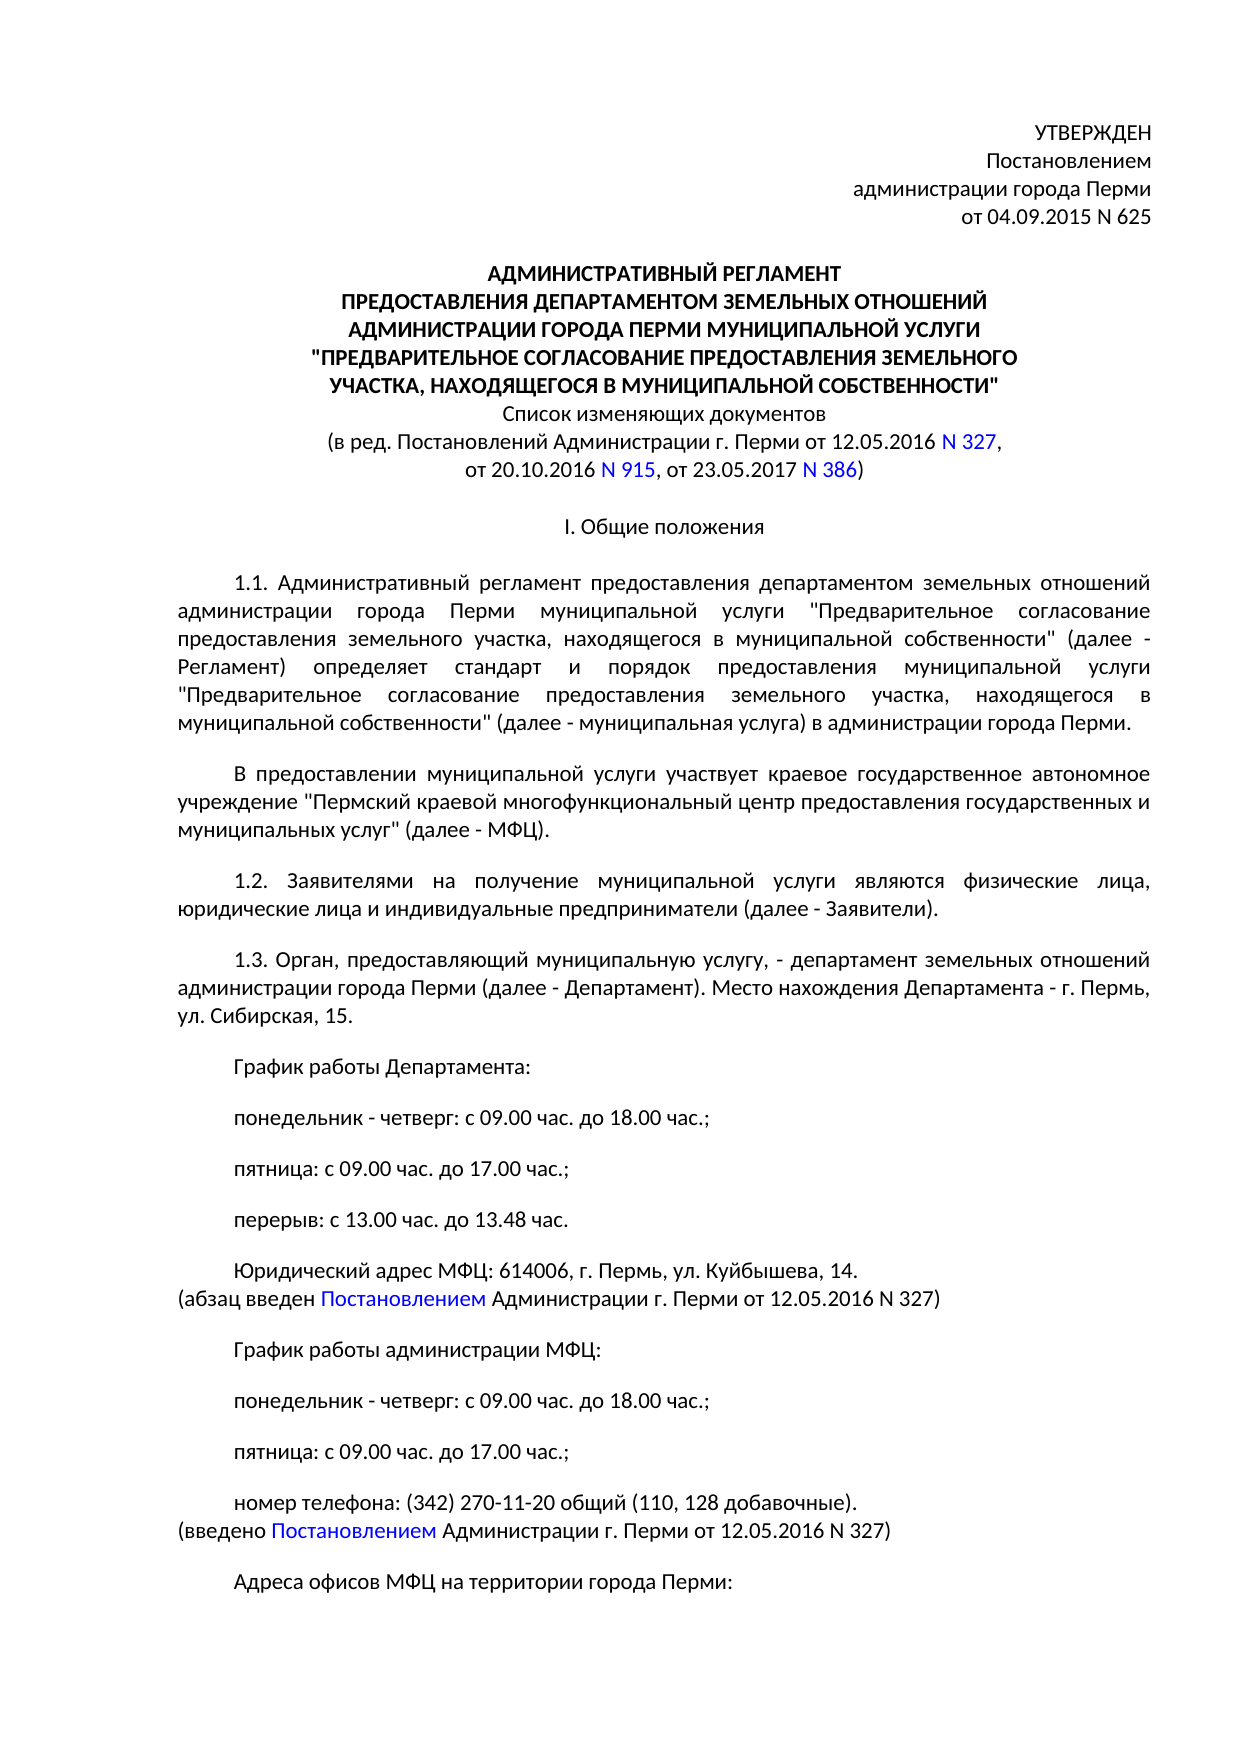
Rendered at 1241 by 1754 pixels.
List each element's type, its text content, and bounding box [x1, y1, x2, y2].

text Юридический адрес МФЦ: 614006, г. Пермь, ул. Куйбышева, 14. [177, 1256, 1152, 1284]
text Список изменяющих документов [177, 399, 1152, 427]
text В предоставлении муниципальной услуги участвует краевое государственное автономное учреждение "Пермский краевой многофункциональный центр предоставления государственных и муниципальных услуг" (далее - МФЦ). [177, 759, 1152, 843]
text Постановлением [177, 146, 1152, 174]
text ПРЕДОСТАВЛЕНИЯ ДЕПАРТАМЕНТОМ ЗЕМЕЛЬНЫХ ОТНОШЕНИЙ [177, 287, 1152, 315]
text пятница: с 09.00 час. до 17.00 час.; [177, 1154, 1152, 1182]
text УЧАСТКА, НАХОДЯЩЕГОСЯ В МУНИЦИПАЛЬНОЙ СОБСТВЕННОСТИ" [177, 371, 1152, 399]
text пятница: с 09.00 час. до 17.00 час.; [177, 1437, 1152, 1465]
text (абзац введен Постановлением Администрации г. Перми от 12.05.2016 N 327) [177, 1284, 1152, 1312]
text Адреса офисов МФЦ на территории города Перми: [177, 1567, 1152, 1595]
text 1.2. Заявителями на получение муниципальной услуги являются физические лица, юридические лица и индивидуальные предприниматели (далее - Заявители). [177, 866, 1152, 922]
text администрации города Перми [177, 174, 1152, 202]
text понедельник - четверг: с 09.00 час. до 18.00 час.; [177, 1103, 1152, 1131]
text от 20.10.2016 N 915, от 23.05.2017 N 386) [177, 456, 1152, 484]
text УТВЕРЖДЕН [177, 118, 1152, 146]
text График работы Департамента: [177, 1052, 1152, 1080]
text График работы администрации МФЦ: [177, 1335, 1152, 1363]
text 1.1. Административный регламент предоставления департаментом земельных отношений администрации города Перми муниципальной услуги "Предварительное согласование предоставления земельного участка, находящегося в муниципальной собственности" (далее - Регламент) определяет стандарт и порядок предоставления муниципальной услуги "Предварительное согласование предоставления земельного участка, находящегося в муниципальной собственности" (далее - муниципальная услуга) в администрации города Перми. [177, 568, 1152, 736]
text (введено Постановлением Администрации г. Перми от 12.05.2016 N 327) [177, 1516, 1152, 1544]
text перерыв: с 13.00 час. до 13.48 час. [177, 1205, 1152, 1233]
text понедельник - четверг: с 09.00 час. до 18.00 час.; [177, 1386, 1152, 1414]
text I. Общие положения [177, 512, 1152, 540]
text АДМИНИСТРАЦИИ ГОРОДА ПЕРМИ МУНИЦИПАЛЬНОЙ УСЛУГИ [177, 315, 1152, 343]
text (в ред. Постановлений Администрации г. Перми от 12.05.2016 N 327, [177, 427, 1152, 456]
text АДМИНИСТРАТИВНЫЙ РЕГЛАМЕНТ [177, 259, 1152, 287]
text номер телефона: (342) 270-11-20 общий (110, 128 добавочные). [177, 1488, 1152, 1516]
text "ПРЕДВАРИТЕЛЬНОЕ СОГЛАСОВАНИЕ ПРЕДОСТАВЛЕНИЯ ЗЕМЕЛЬНОГО [177, 343, 1152, 371]
text от 04.09.2015 N 625 [177, 202, 1152, 231]
text 1.3. Орган, предоставляющий муниципальную услугу, - департамент земельных отношений администрации города Перми (далее - Департамент). Место нахождения Департамента - г. Пермь, ул. Сибирская, 15. [177, 945, 1152, 1029]
